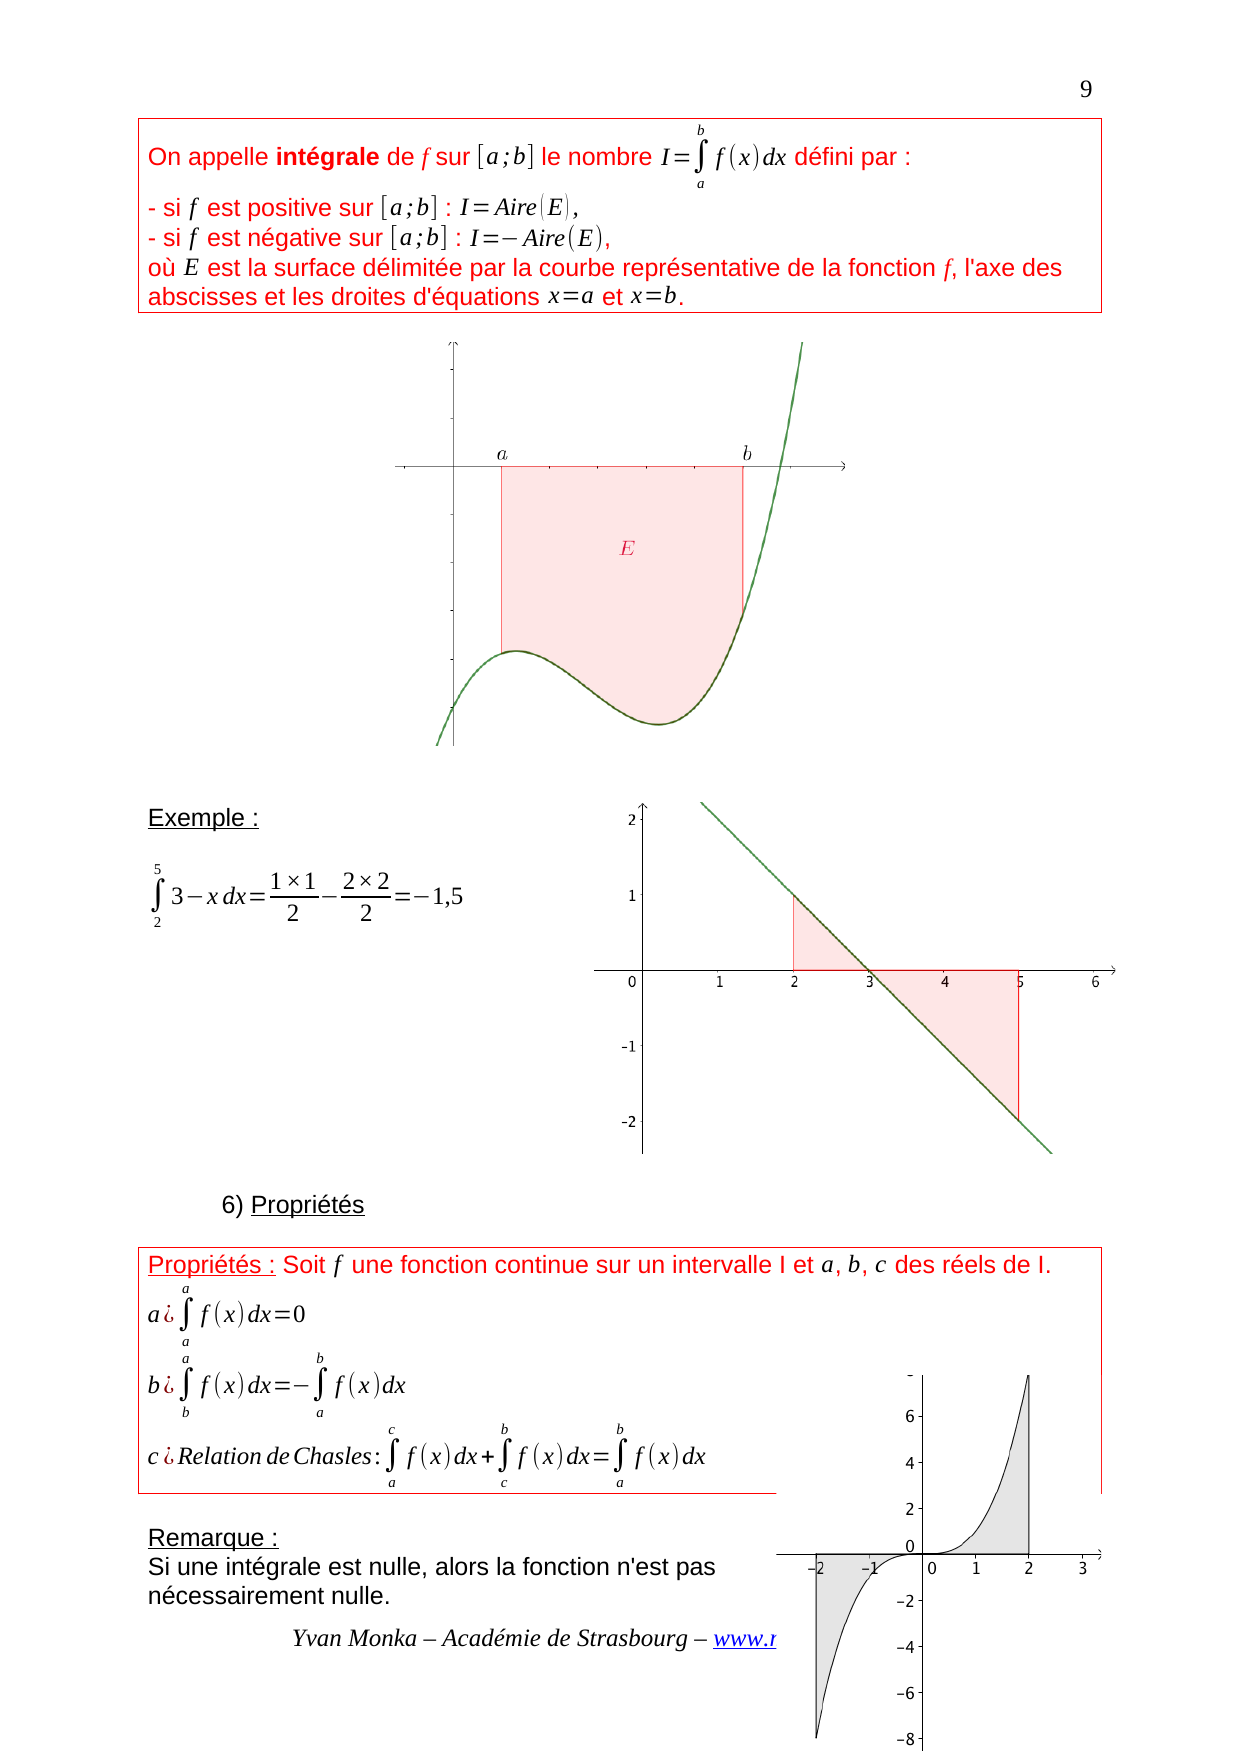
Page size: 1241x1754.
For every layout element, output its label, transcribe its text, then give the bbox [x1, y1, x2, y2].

text Propriétés : Soit une fonction continue sur un intervalle I et , , des réels de I. [139, 1248, 1101, 1279]
text où est la surface délimitée par la courbe représentative de la fonction f, l'axe des abscisses et les droites d'équations et . [139, 249, 1101, 312]
text On appelle intégrale de f sur le nombre défini par : [139, 119, 1101, 192]
picture [594, 802, 1116, 1154]
text Si une intégrale est nulle, alors la fonction n'est pas nécessairement nulle. [148, 1552, 776, 1609]
picture [395, 342, 845, 746]
text Exemple : [148, 803, 594, 831]
picture [776, 1375, 1102, 1751]
text 6) Propriétés [148, 1190, 1093, 1218]
text - si est négative sur : , [148, 223, 1093, 249]
text Remarque : [148, 1523, 776, 1552]
text - si est positive sur : [148, 192, 1093, 223]
